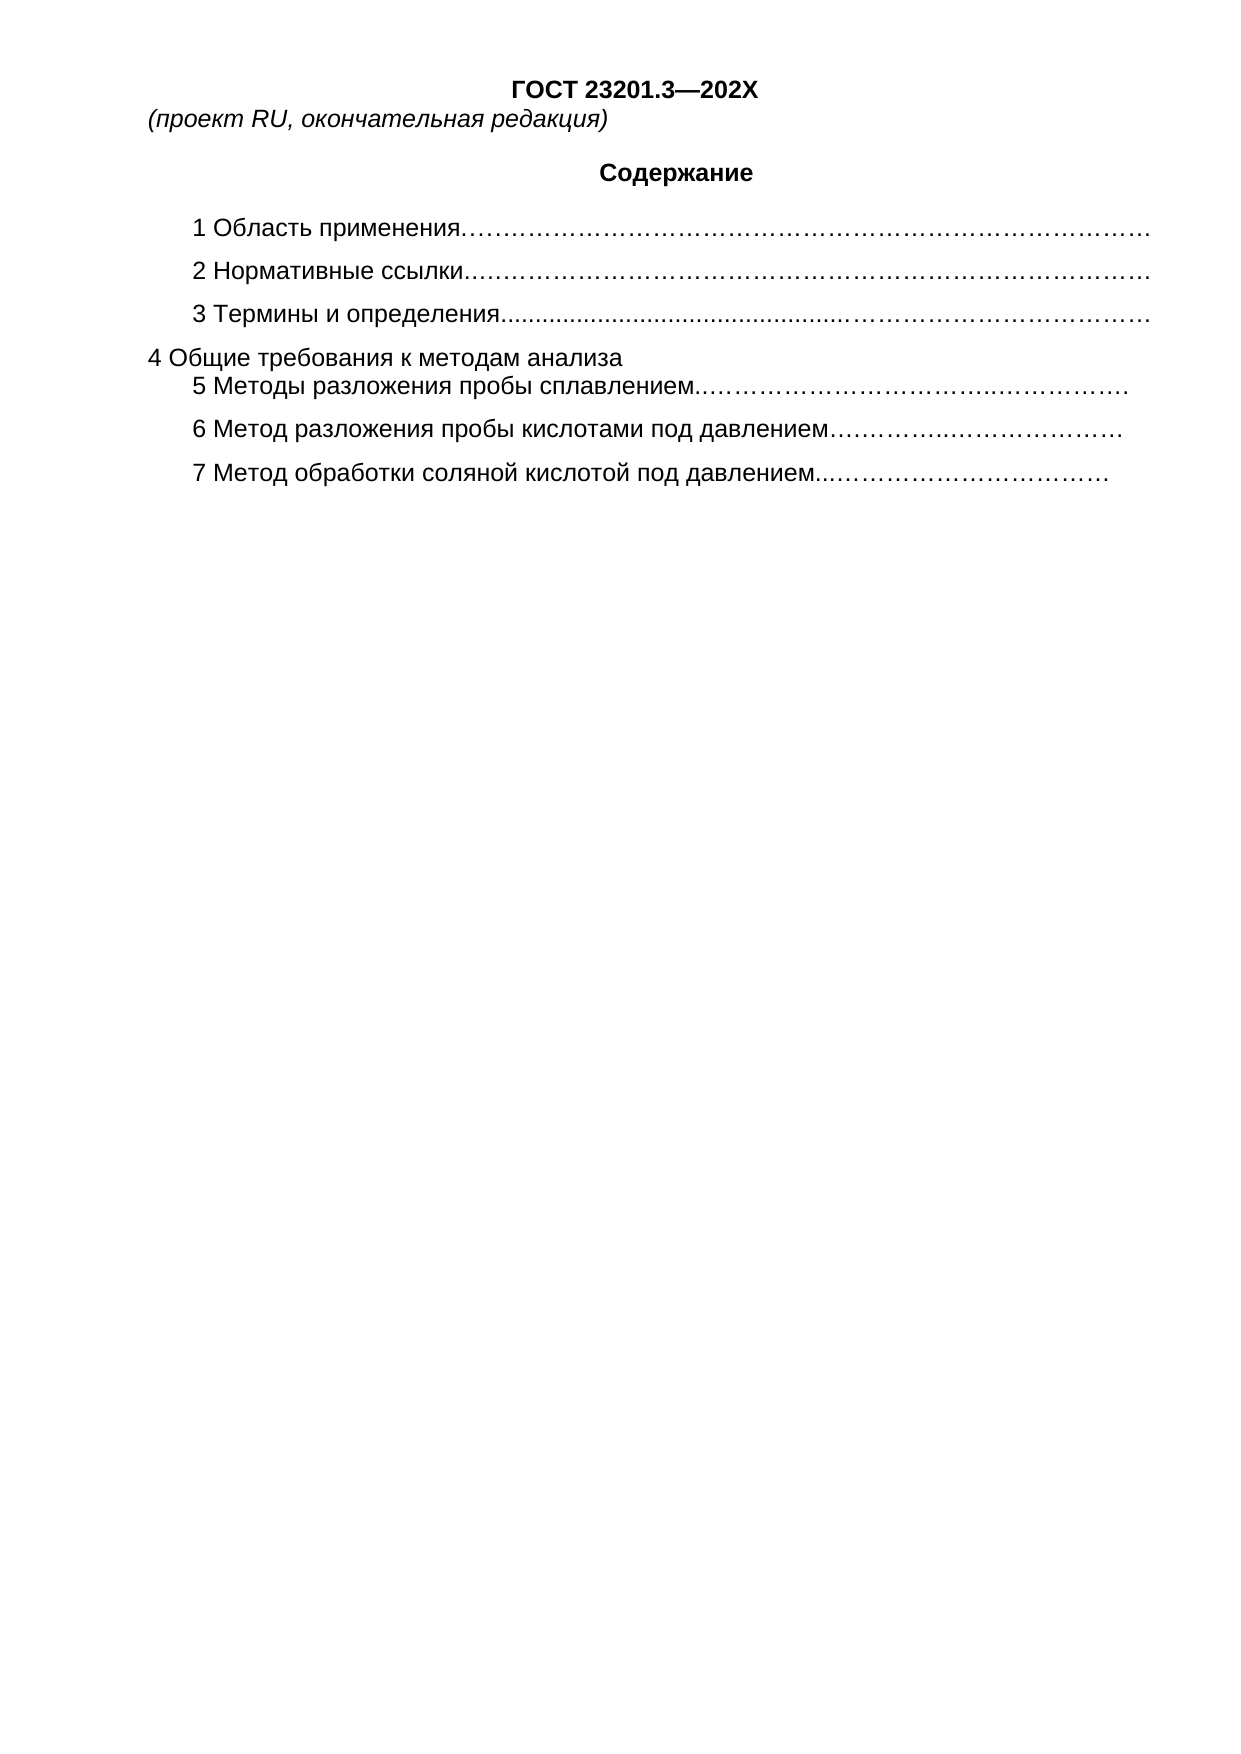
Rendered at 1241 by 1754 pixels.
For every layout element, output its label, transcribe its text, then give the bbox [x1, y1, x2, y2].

text 5 Методы разложения пробы сплавлением..……………………………..……………. [192, 371, 1152, 400]
text 2 Нормативные ссылки …………………………………………………………………… [192, 256, 1152, 285]
text 3 Термины и определения ……………………………… [192, 299, 1152, 328]
text Содержание [148, 157, 1152, 186]
text 4 Общие требования к методам анализа [148, 342, 1152, 371]
text 6 Метод разложения пробы кислотами под давлением….………..………………… [192, 414, 1152, 443]
text 7 Метод обработки соляной кислотой под давлением...…………………………… [192, 457, 1152, 486]
text 1 Область применения …………………………………………………………………… [192, 213, 1152, 242]
